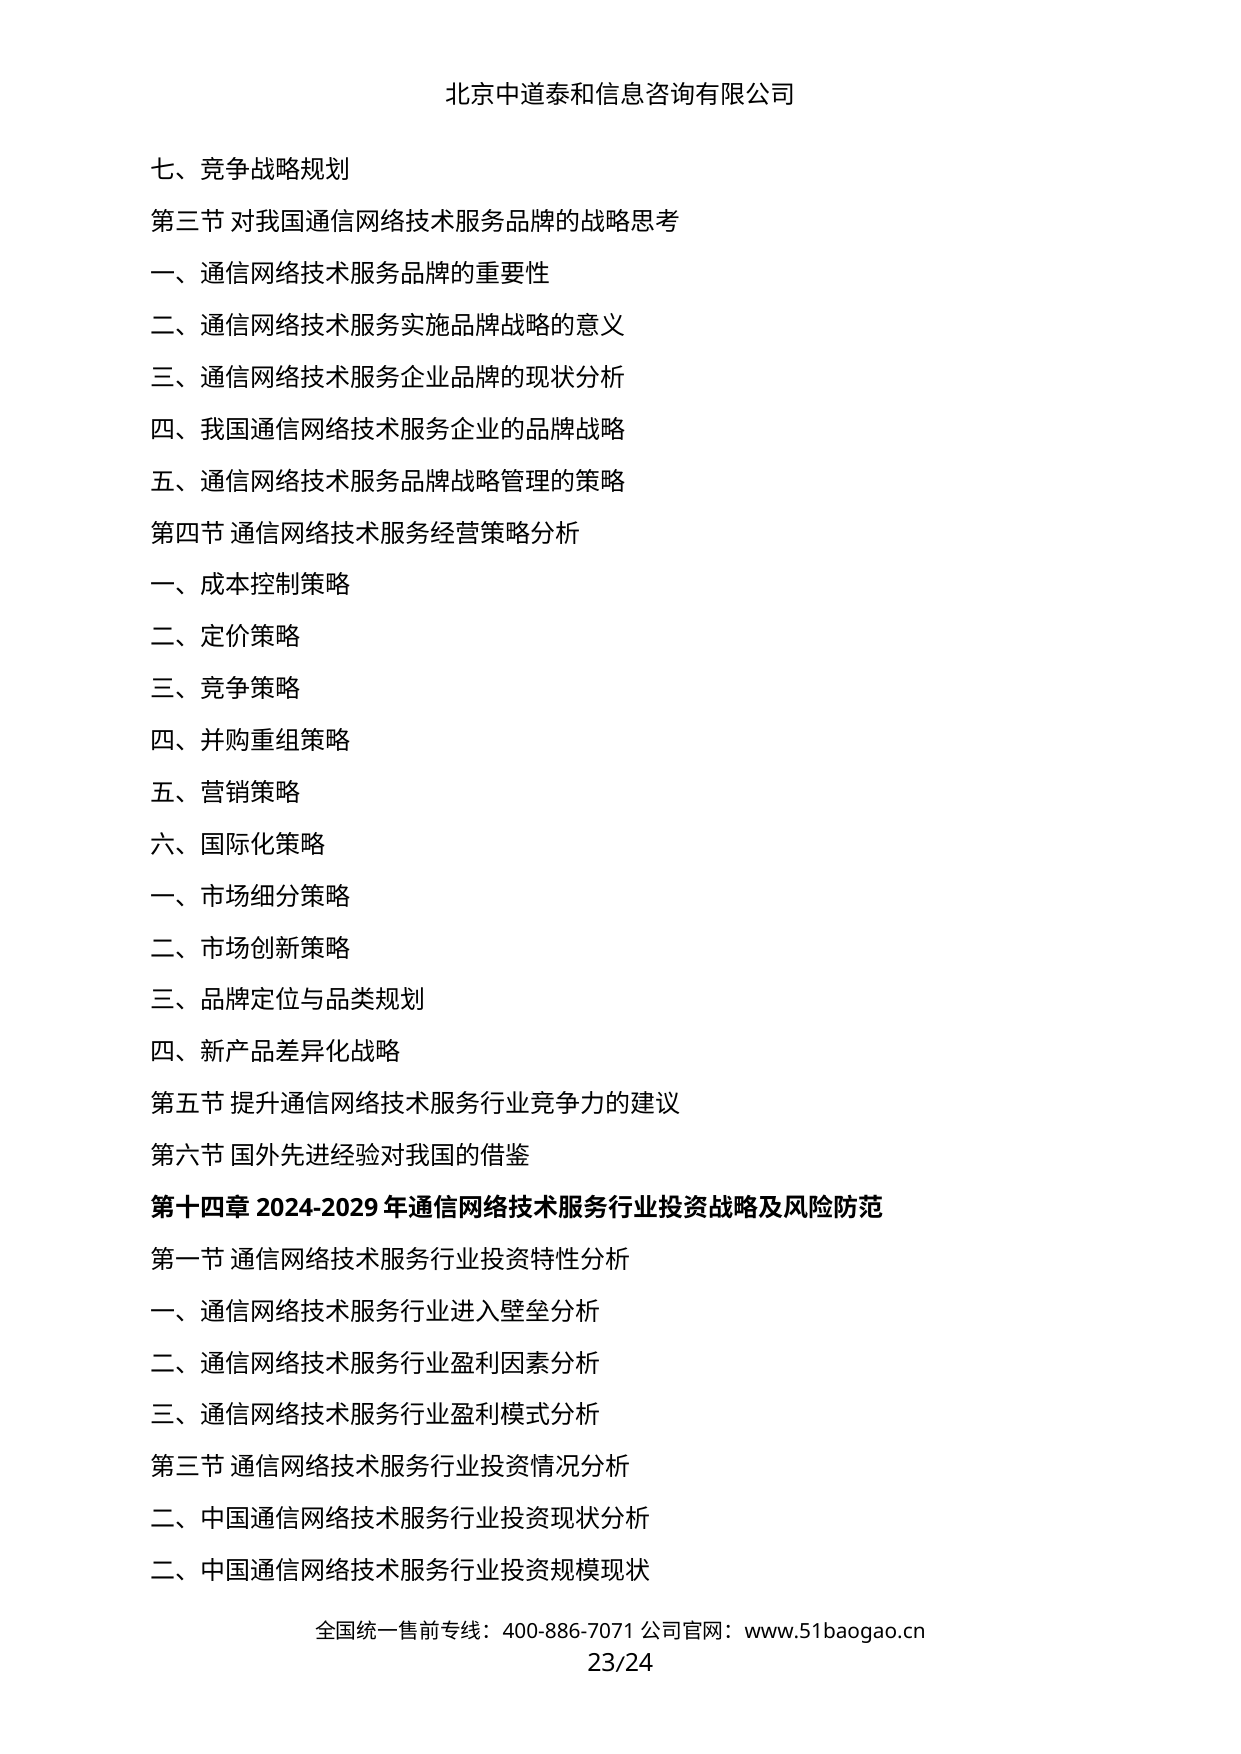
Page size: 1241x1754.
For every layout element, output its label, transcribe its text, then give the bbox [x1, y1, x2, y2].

text 三、通信网络技术服务行业盈利模式分析 [150, 1395, 1090, 1431]
text 六、国际化策略 [150, 824, 1090, 861]
text 二、定价策略 [150, 617, 1090, 653]
text 二、通信网络技术服务实施品牌战略的意义 [150, 306, 1090, 342]
text 五、通信网络技术服务品牌战略管理的策略 [150, 461, 1090, 497]
text 第三节 通信网络技术服务行业投资情况分析 [150, 1447, 1090, 1483]
text 二、市场创新策略 [150, 928, 1090, 964]
text 四、新产品差异化战略 [150, 1032, 1090, 1068]
text 第十四章 2024-2029年通信网络技术服务行业投资战略及风险防范 [150, 1187, 1090, 1224]
text 一、通信网络技术服务行业进入壁垒分析 [150, 1291, 1090, 1327]
text 二、中国通信网络技术服务行业投资规模现状 [150, 1551, 1090, 1587]
text 一、通信网络技术服务品牌的重要性 [150, 254, 1090, 290]
text 五、营销策略 [150, 772, 1090, 809]
text 七、竞争战略规划 [150, 150, 1090, 186]
text 四、我国通信网络技术服务企业的品牌战略 [150, 409, 1090, 446]
text 二、通信网络技术服务行业盈利因素分析 [150, 1343, 1090, 1379]
text 三、竞争策略 [150, 669, 1090, 705]
text 三、品牌定位与品类规划 [150, 980, 1090, 1016]
text 第六节 国外先进经验对我国的借鉴 [150, 1136, 1090, 1172]
text 一、市场细分策略 [150, 876, 1090, 912]
text 第一节 通信网络技术服务行业投资特性分析 [150, 1239, 1090, 1276]
text 第三节 对我国通信网络技术服务品牌的战略思考 [150, 202, 1090, 238]
text 第四节 通信网络技术服务经营策略分析 [150, 513, 1090, 549]
text 四、并购重组策略 [150, 721, 1090, 757]
text 三、通信网络技术服务企业品牌的现状分析 [150, 357, 1090, 394]
text 一、成本控制策略 [150, 565, 1090, 601]
text 第五节 提升通信网络技术服务行业竞争力的建议 [150, 1084, 1090, 1120]
text 二、中国通信网络技术服务行业投资现状分析 [150, 1499, 1090, 1535]
